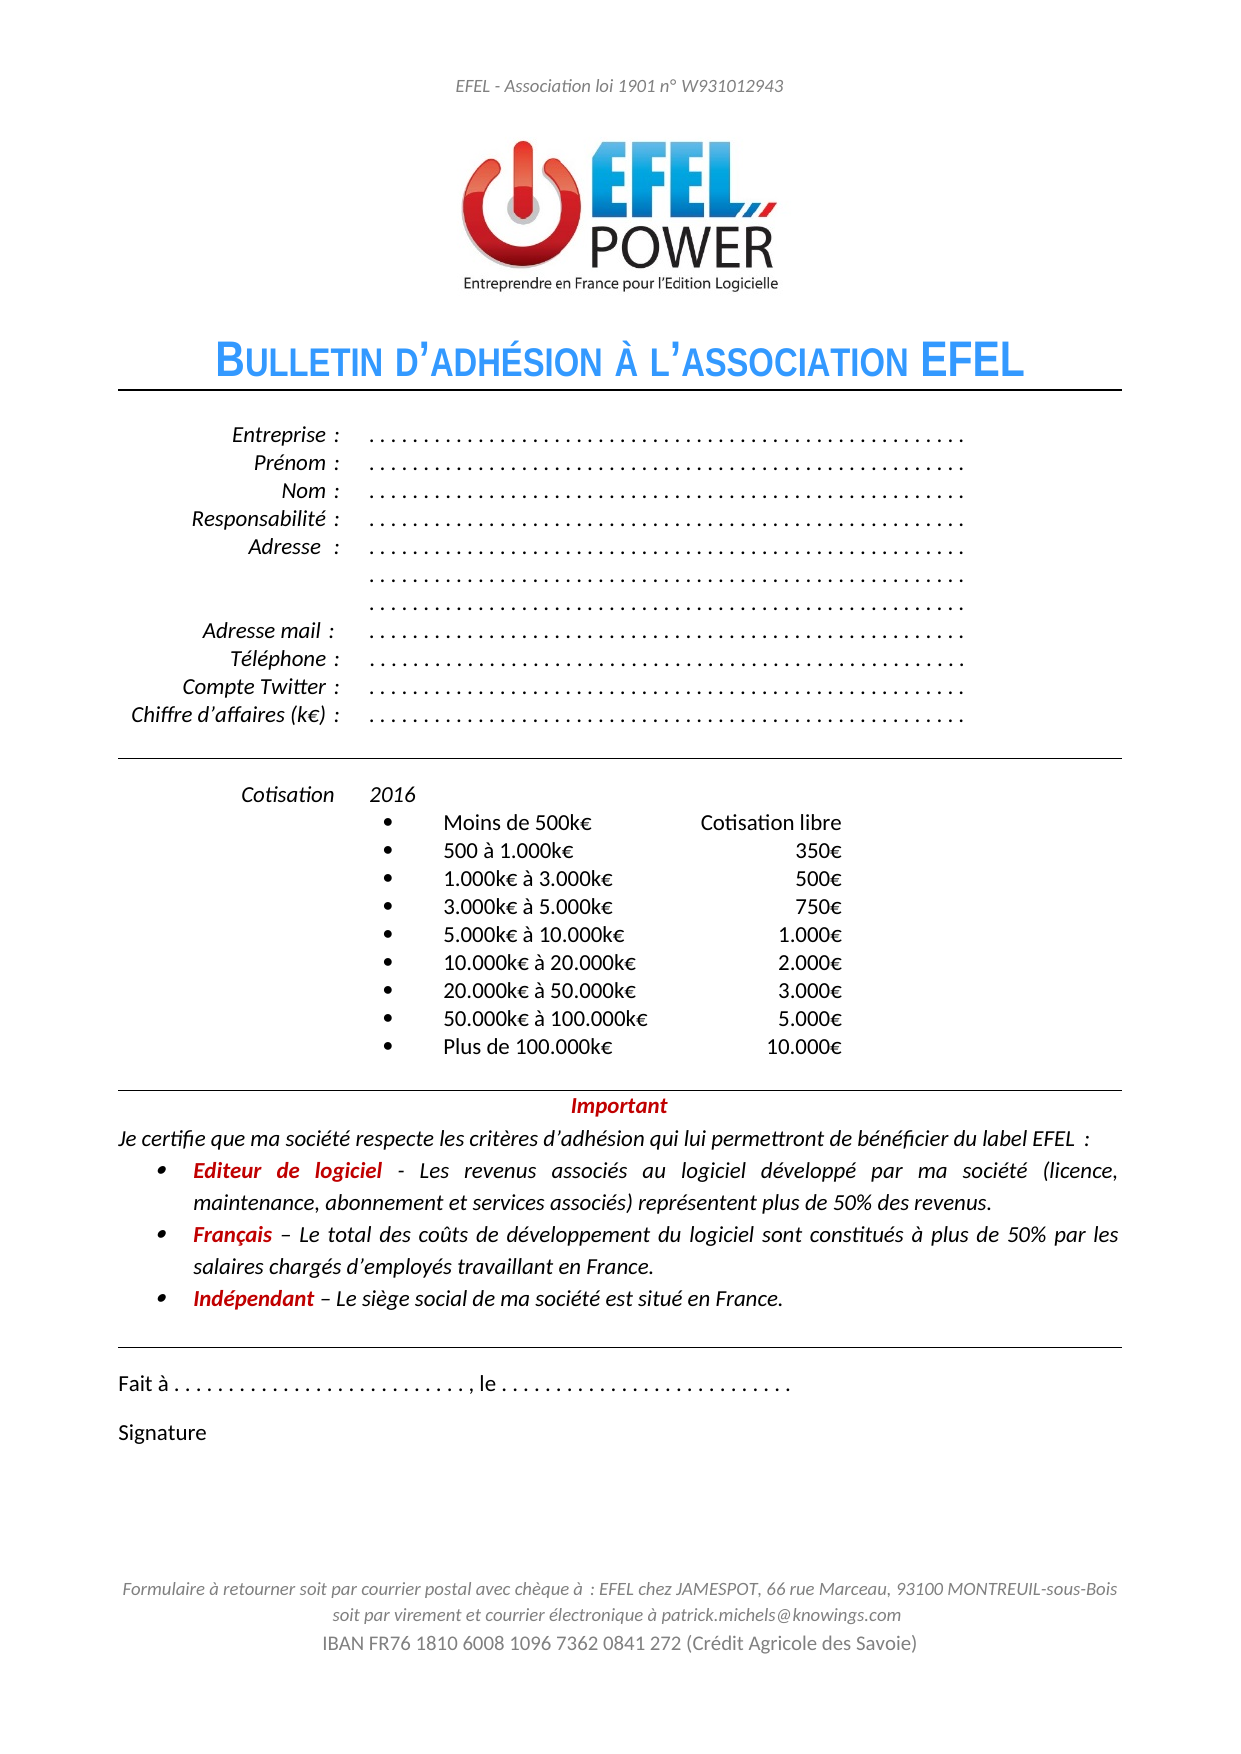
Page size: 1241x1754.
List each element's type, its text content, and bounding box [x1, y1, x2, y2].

list 10.000k€ à 20.000k€ 2.000€ [384, 948, 1122, 976]
list 50.000k€ à 100.000k€ 5.000€ [384, 1004, 1122, 1032]
list 3.000k€ à 5.000k€ 750€ [384, 892, 1122, 920]
text Je certifie que ma société respecte les critères d’adhésion qui lui permettront de bénéficier du label EFEL : [118, 1124, 1122, 1152]
list 20.000k€ à 50.000k€ 3.000€ [384, 976, 1122, 1004]
text Compte Twitter : . . . . . . . . . . . . . . . . . . . . . . . . . . . . . . . . . . . . . . . . . . . . . . . . . . . . . . . [118, 672, 1122, 700]
list 500 à 1.000k€ 350€ [384, 836, 1122, 864]
text Adresse : . . . . . . . . . . . . . . . . . . . . . . . . . . . . . . . . . . . . . . . . . . . . . . . . . . . . . . . [118, 532, 1122, 560]
text Adresse mail : . . . . . . . . . . . . . . . . . . . . . . . . . . . . . . . . . . . . . . . . . . . . . . . . . . . . . . . [118, 616, 1122, 644]
picture [441, 121, 799, 305]
list Plus de 100.000k€ 10.000€ [384, 1032, 1122, 1060]
text Important [118, 1091, 1122, 1119]
text Nom : . . . . . . . . . . . . . . . . . . . . . . . . . . . . . . . . . . . . . . . . . . . . . . . . . . . . . . . [118, 476, 1122, 504]
text Fait à . . . . . . . . . . . . . . . . . . . . . . . . . . . , le . . . . . . . . . . . . . . . . . . . . . . . . . . . [118, 1369, 1122, 1397]
text Entreprise : . . . . . . . . . . . . . . . . . . . . . . . . . . . . . . . . . . . . . . . . . . . . . . . . . . . . . . . [118, 420, 1122, 448]
list 1.000k€ à 3.000k€ 500€ [384, 864, 1122, 892]
list Français – Le total des coûts de développement du logiciel sont constitués à plus de 50% par les salaires chargés d’employés travaillant en France. [156, 1220, 1122, 1280]
text Bulletin d’adhésion à l’association EFEL [118, 330, 1122, 389]
list Editeur de logiciel - Les revenus associés au logiciel développé par ma société (licence, maintenance, abonnement et services associés) représentent plus de 50% des revenus. [156, 1156, 1122, 1216]
text . . . . . . . . . . . . . . . . . . . . . . . . . . . . . . . . . . . . . . . . . . . . . . . . . . . . . . . [118, 560, 1122, 588]
text Responsabilité : . . . . . . . . . . . . . . . . . . . . . . . . . . . . . . . . . . . . . . . . . . . . . . . . . . . . . . . [118, 504, 1122, 532]
text Signature [118, 1418, 1122, 1446]
text Téléphone : . . . . . . . . . . . . . . . . . . . . . . . . . . . . . . . . . . . . . . . . . . . . . . . . . . . . . . . [118, 644, 1122, 672]
list Moins de 500k€ Cotisation libre [384, 808, 1122, 836]
text Prénom : . . . . . . . . . . . . . . . . . . . . . . . . . . . . . . . . . . . . . . . . . . . . . . . . . . . . . . . [118, 448, 1122, 476]
text Cotisation 2016 [118, 780, 1122, 808]
list 5.000k€ à 10.000k€ 1.000€ [384, 920, 1122, 948]
text Chiffre d’affaires (k€) : . . . . . . . . . . . . . . . . . . . . . . . . . . . . . . . . . . . . . . . . . . . . . . . . . . . . . . . [118, 700, 1122, 728]
text . . . . . . . . . . . . . . . . . . . . . . . . . . . . . . . . . . . . . . . . . . . . . . . . . . . . . . . [118, 588, 1122, 616]
list Indépendant – Le siège social de ma société est situé en France. [156, 1284, 1122, 1313]
